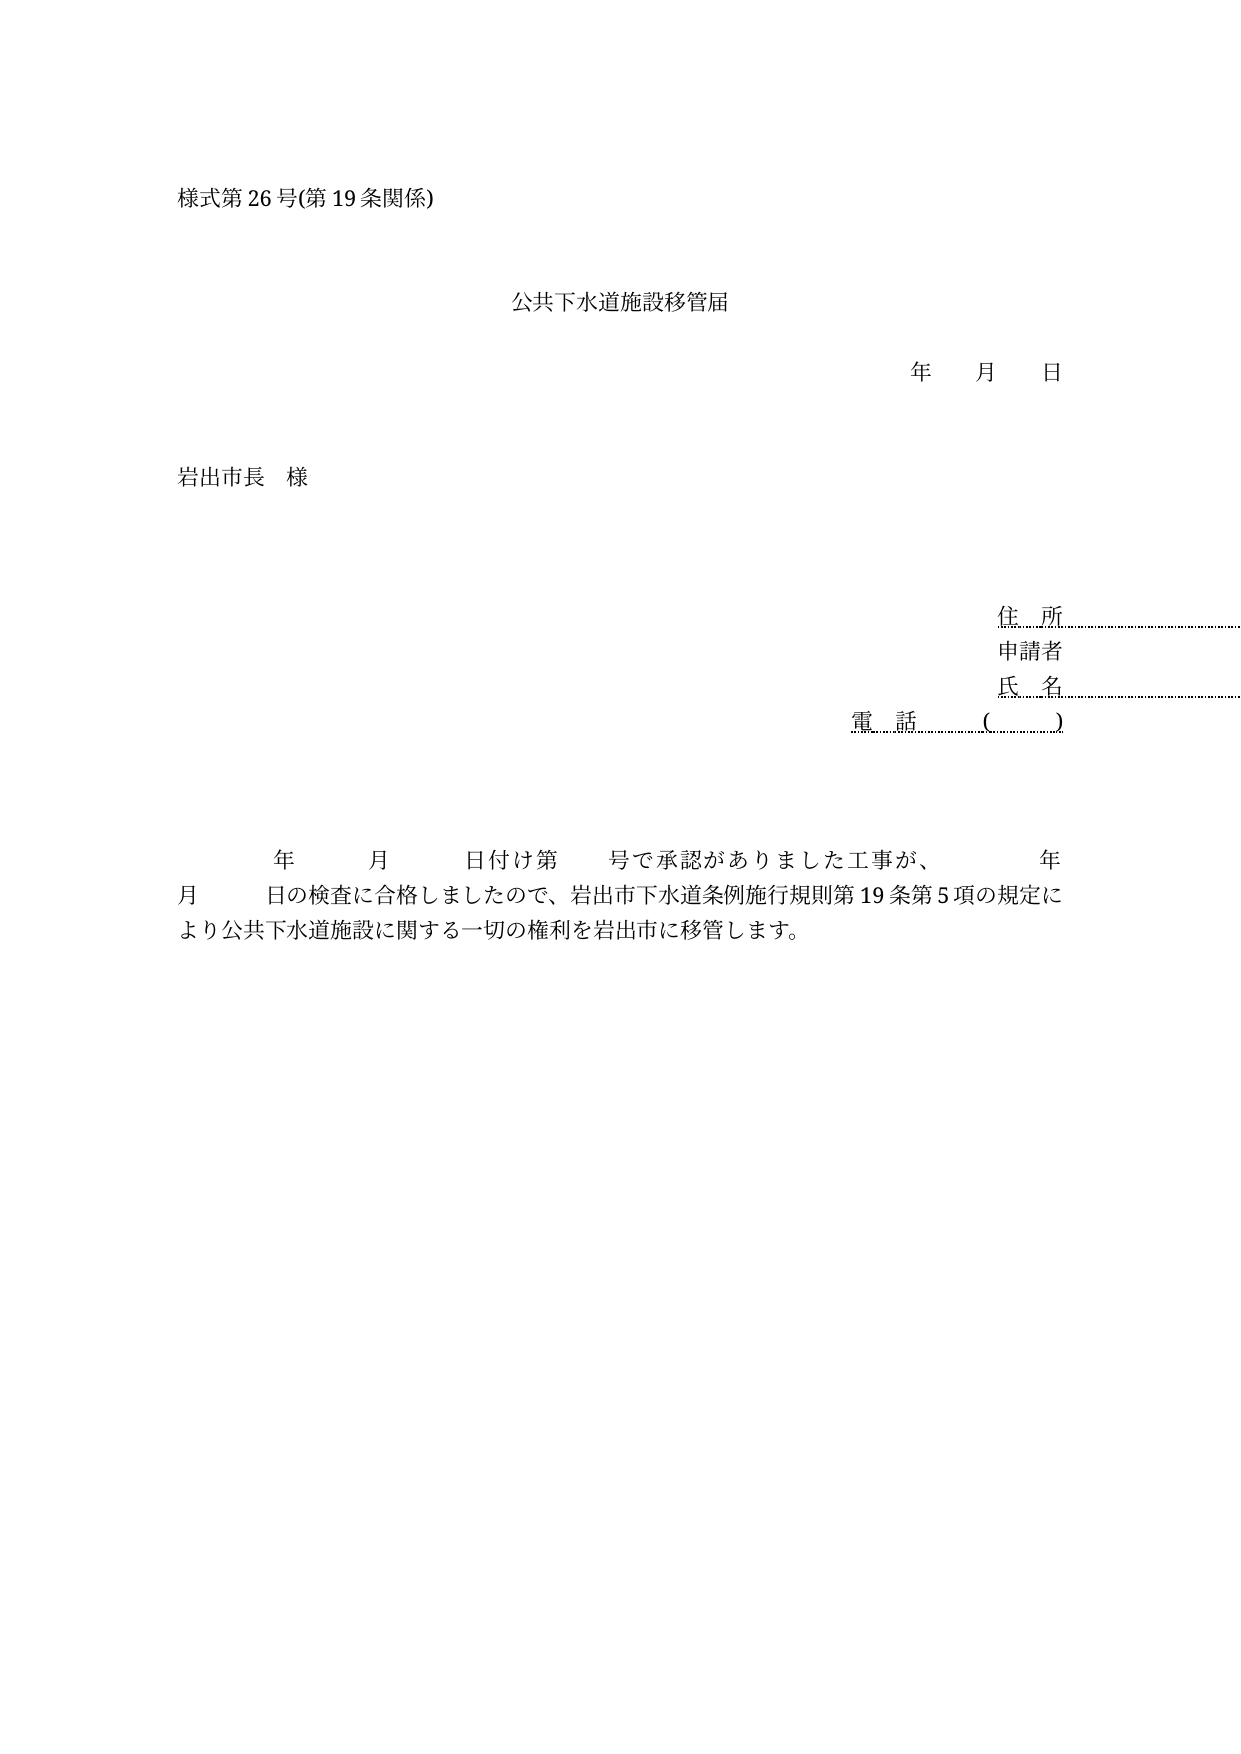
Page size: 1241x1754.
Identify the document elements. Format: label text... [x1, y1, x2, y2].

text 住所 [177, 598, 1063, 633]
text 氏名 [177, 668, 1063, 702]
text 申請者 [177, 633, 1063, 668]
text 電話 ( ) [177, 702, 1063, 737]
text 様式第26号(第19条関係) [177, 179, 1063, 214]
text 公共下水道施設移管届 [177, 284, 1063, 319]
text 年 月 日付け第 号で承認がありました工事が、 年 月 日の検査に合格しましたので、岩出市下水道条例施行規則第19条第5項の規定により公共下水道施設に関する一切の権利を岩出市に移管します。 [177, 842, 1063, 947]
text 年 月 日 [177, 353, 1063, 388]
text 岩出市長 様 [177, 458, 1063, 493]
